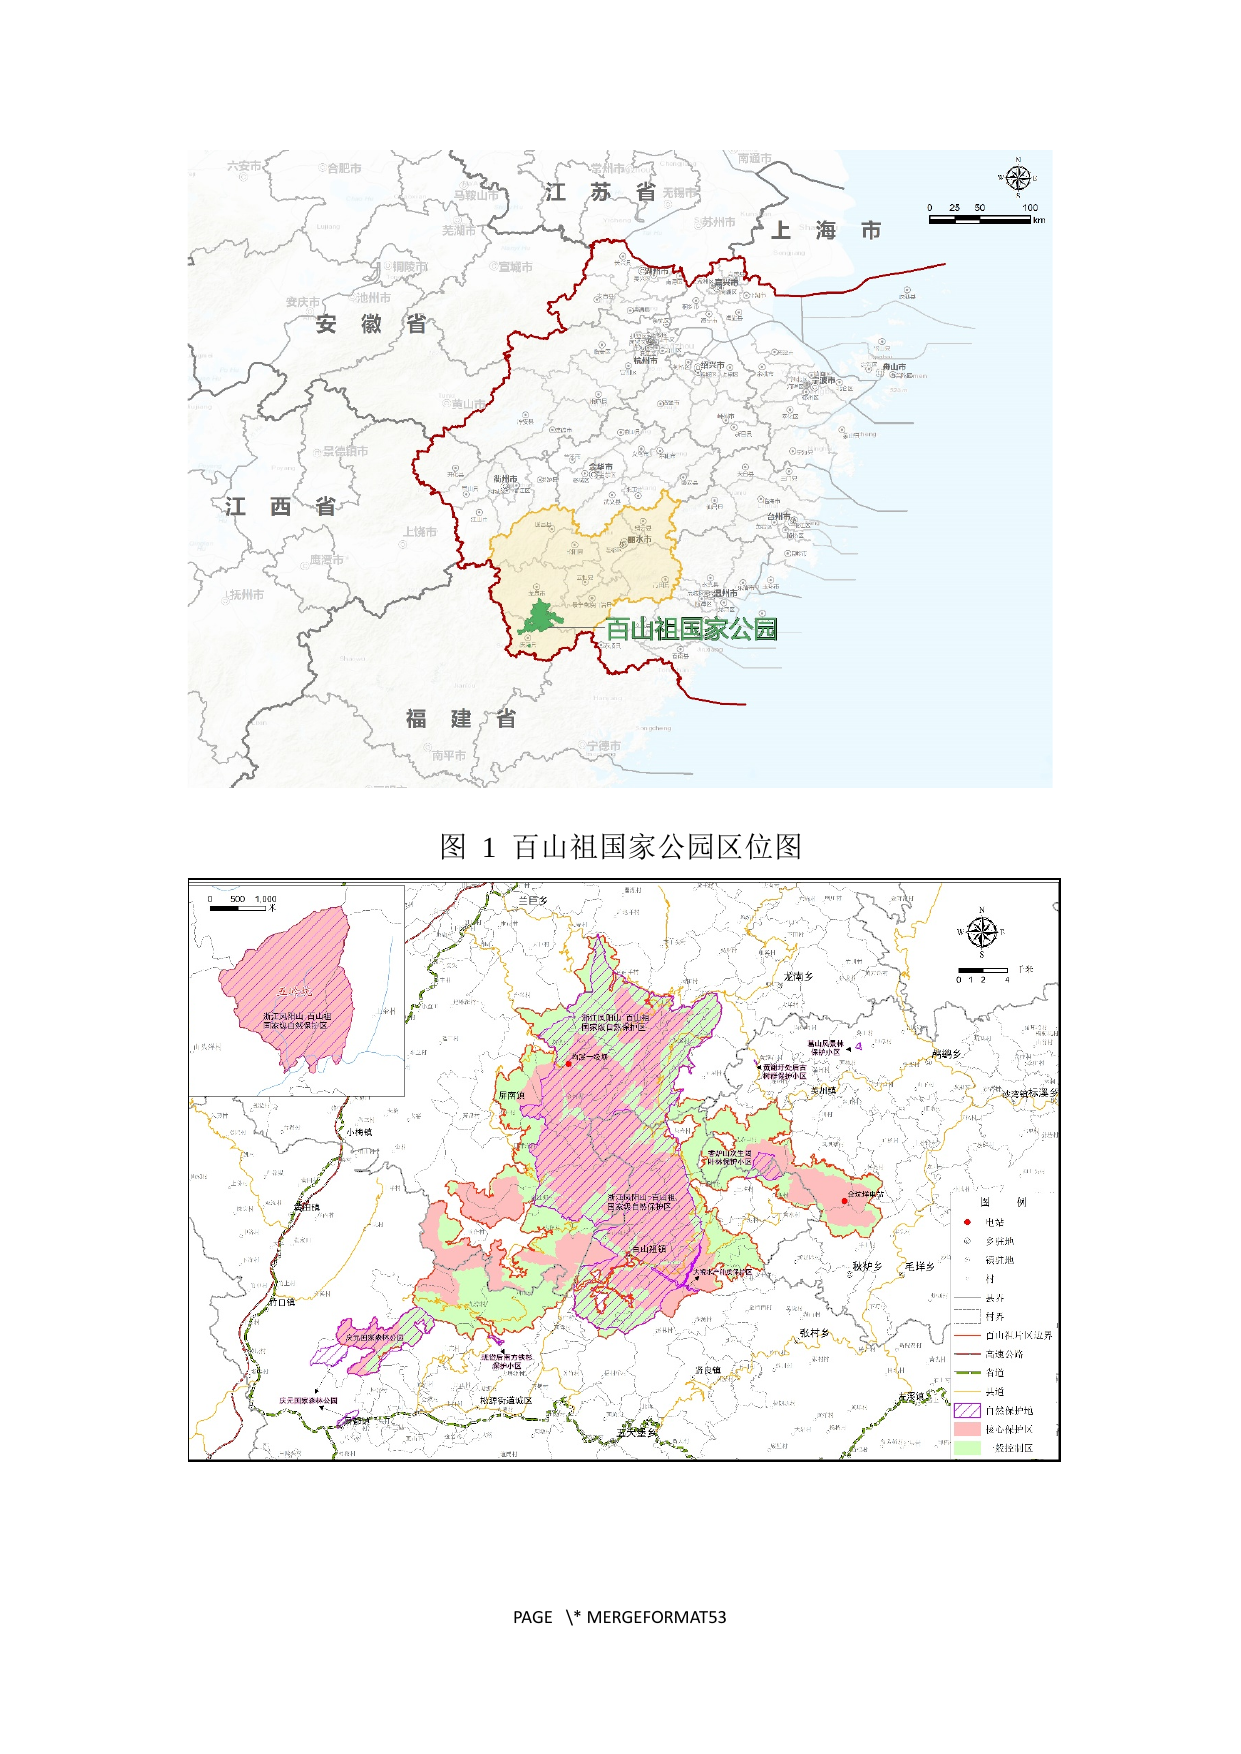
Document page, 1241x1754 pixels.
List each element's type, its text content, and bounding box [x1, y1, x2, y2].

picture [187, 150, 1053, 788]
text 图 1 百山祖国家公园区位图 [187, 813, 1053, 878]
picture [189, 880, 1059, 1460]
